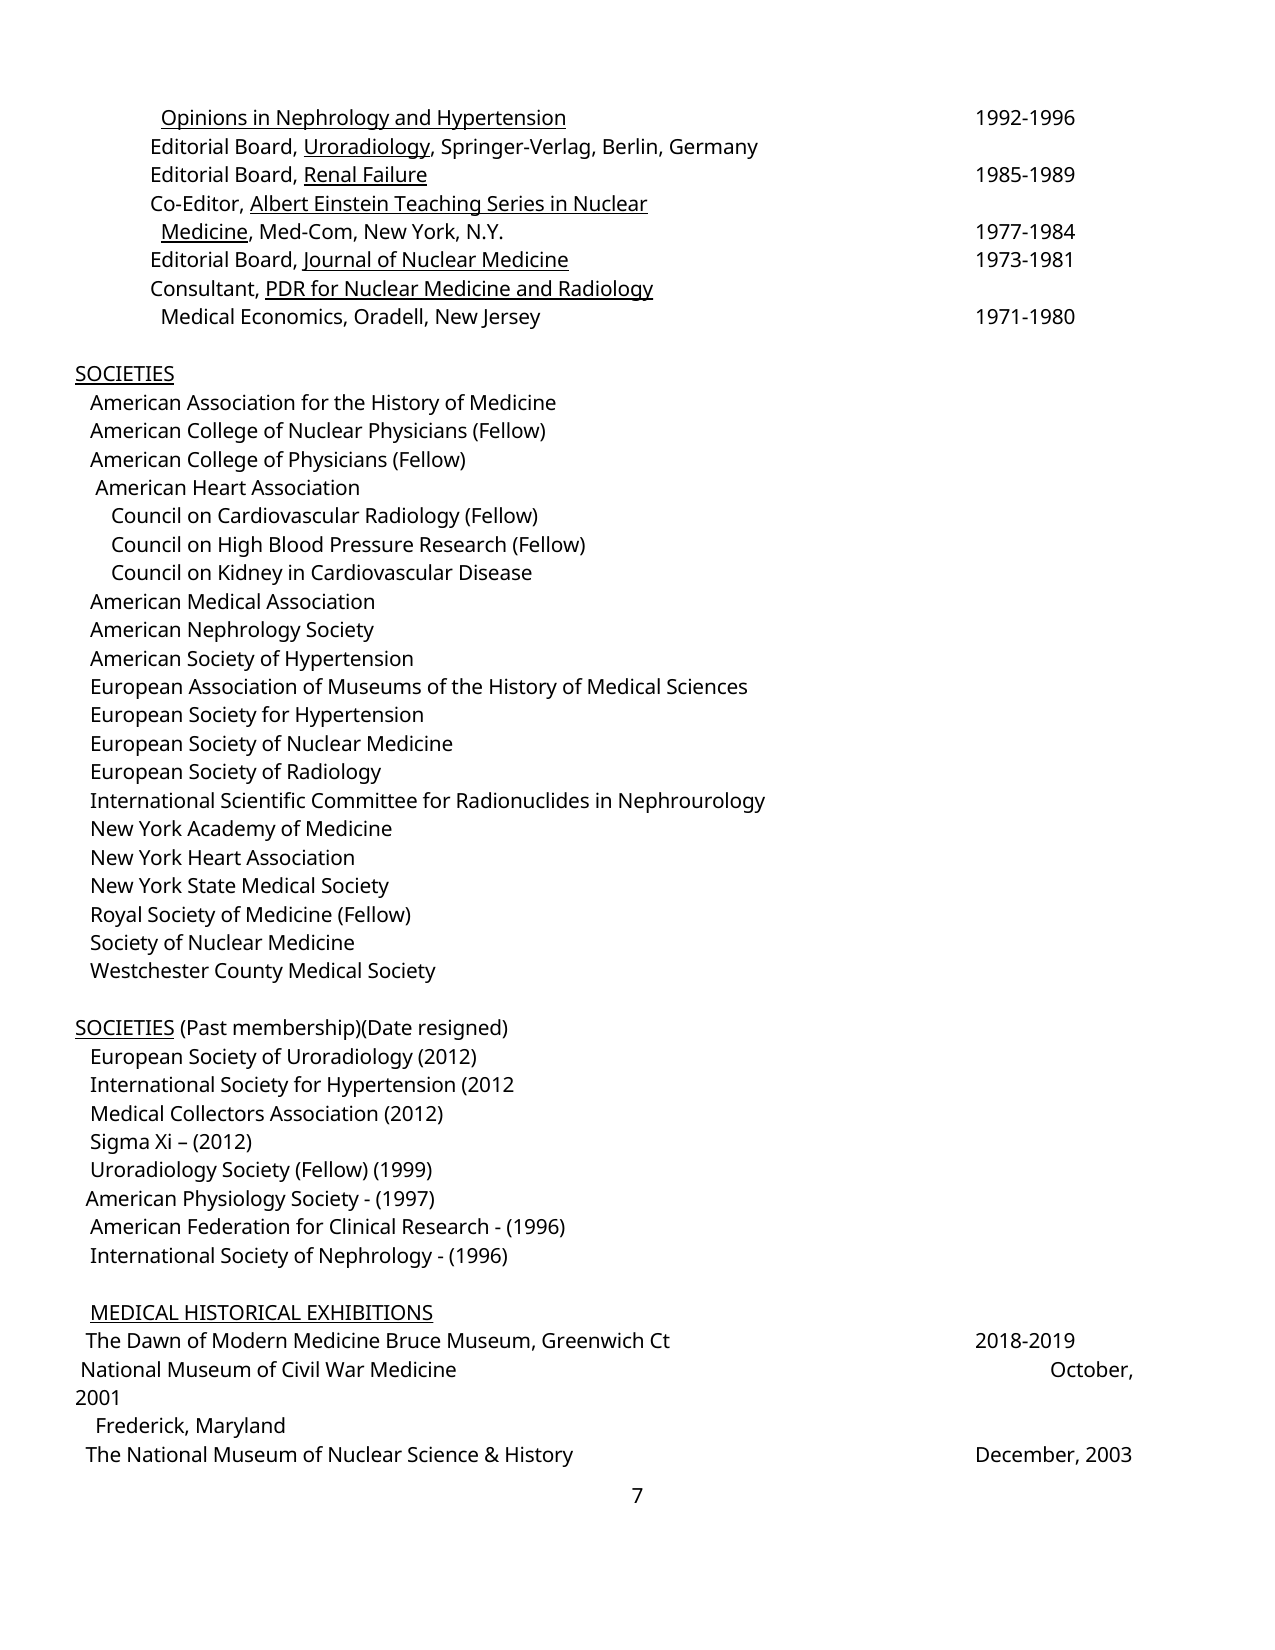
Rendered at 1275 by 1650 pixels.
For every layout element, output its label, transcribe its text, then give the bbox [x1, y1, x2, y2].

text Co-Editor, Albert Einstein Teaching Series in Nuclear [90, 189, 1155, 217]
text European Association of Museums of the History of Medical Sciences [90, 672, 1155, 701]
text American Federation for Clinical Research - (1996) [90, 1212, 1155, 1241]
text Council on High Blood Pressure Research (Fellow) [90, 530, 1155, 558]
text Royal Society of Medicine (Fellow) [90, 900, 1155, 928]
text National Museum of Civil War Medicine October, 2001 [75, 1355, 1155, 1412]
text International Scientific Committee for Radionuclides in Nephrourology [90, 786, 1155, 814]
text American Society of Hypertension [90, 644, 1155, 672]
text The National Museum of Nuclear Science & History December, 2003 [75, 1440, 1155, 1468]
text Consultant, PDR for Nuclear Medicine and Radiology [90, 274, 1155, 302]
text Council on Kidney in Cardiovascular Disease [90, 558, 1155, 587]
text European Society of Uroradiology (2012) [90, 1042, 1155, 1070]
text Society of Nuclear Medicine [90, 928, 1155, 957]
text European Society of Nuclear Medicine [90, 729, 1155, 757]
text Opinions in Nephrology and Hypertension 1992-1996 [90, 103, 1155, 132]
text SOCIETIES [75, 359, 1155, 388]
text American College of Physicians (Fellow) [90, 445, 1155, 473]
text Editorial Board, Renal Failure 1985-1989 [90, 160, 1155, 189]
text MEDICAL HISTORICAL EXHIBITIONS [90, 1298, 1155, 1326]
text Frederick, Maryland [90, 1412, 1155, 1440]
text Medical Economics, Oradell, New Jersey 1971-1980 [90, 302, 1155, 331]
text American College of Nuclear Physicians (Fellow) [90, 416, 1155, 445]
text American Heart Association [90, 473, 1155, 502]
text Editorial Board, Journal of Nuclear Medicine 1973-1981 [90, 246, 1155, 274]
text American Association for the History of Medicine [90, 388, 1155, 416]
text New York State Medical Society [90, 871, 1155, 900]
text Sigma Xi – (2012) [90, 1127, 1155, 1156]
text Medical Collectors Association (2012) [90, 1099, 1155, 1127]
text European Society for Hypertension [90, 701, 1155, 729]
text The Dawn of Modern Medicine Bruce Museum, Greenwich Ct 2018-2019 [75, 1326, 1155, 1355]
text American Medical Association [90, 587, 1155, 615]
text European Society of Radiology [90, 757, 1155, 786]
text SOCIETIES (Past membership)(Date resigned) [75, 1013, 1155, 1042]
text Editorial Board, Uroradiology, Springer-Verlag, Berlin, Germany [90, 132, 1155, 160]
text New York Heart Association [90, 843, 1155, 871]
text International Society of Nephrology - (1996) [90, 1241, 1155, 1269]
text Council on Cardiovascular Radiology (Fellow) [90, 502, 1155, 530]
text Uroradiology Society (Fellow) (1999) [90, 1156, 1155, 1184]
text International Society for Hypertension (2012 [90, 1070, 1155, 1099]
text New York Academy of Medicine [90, 814, 1155, 843]
text American Nephrology Society [90, 615, 1155, 644]
text Medicine, Med-Com, New York, N.Y. 1977-1984 [90, 217, 1155, 246]
text Westchester County Medical Society [90, 957, 1155, 985]
text American Physiology Society - (1997) [75, 1184, 1155, 1212]
